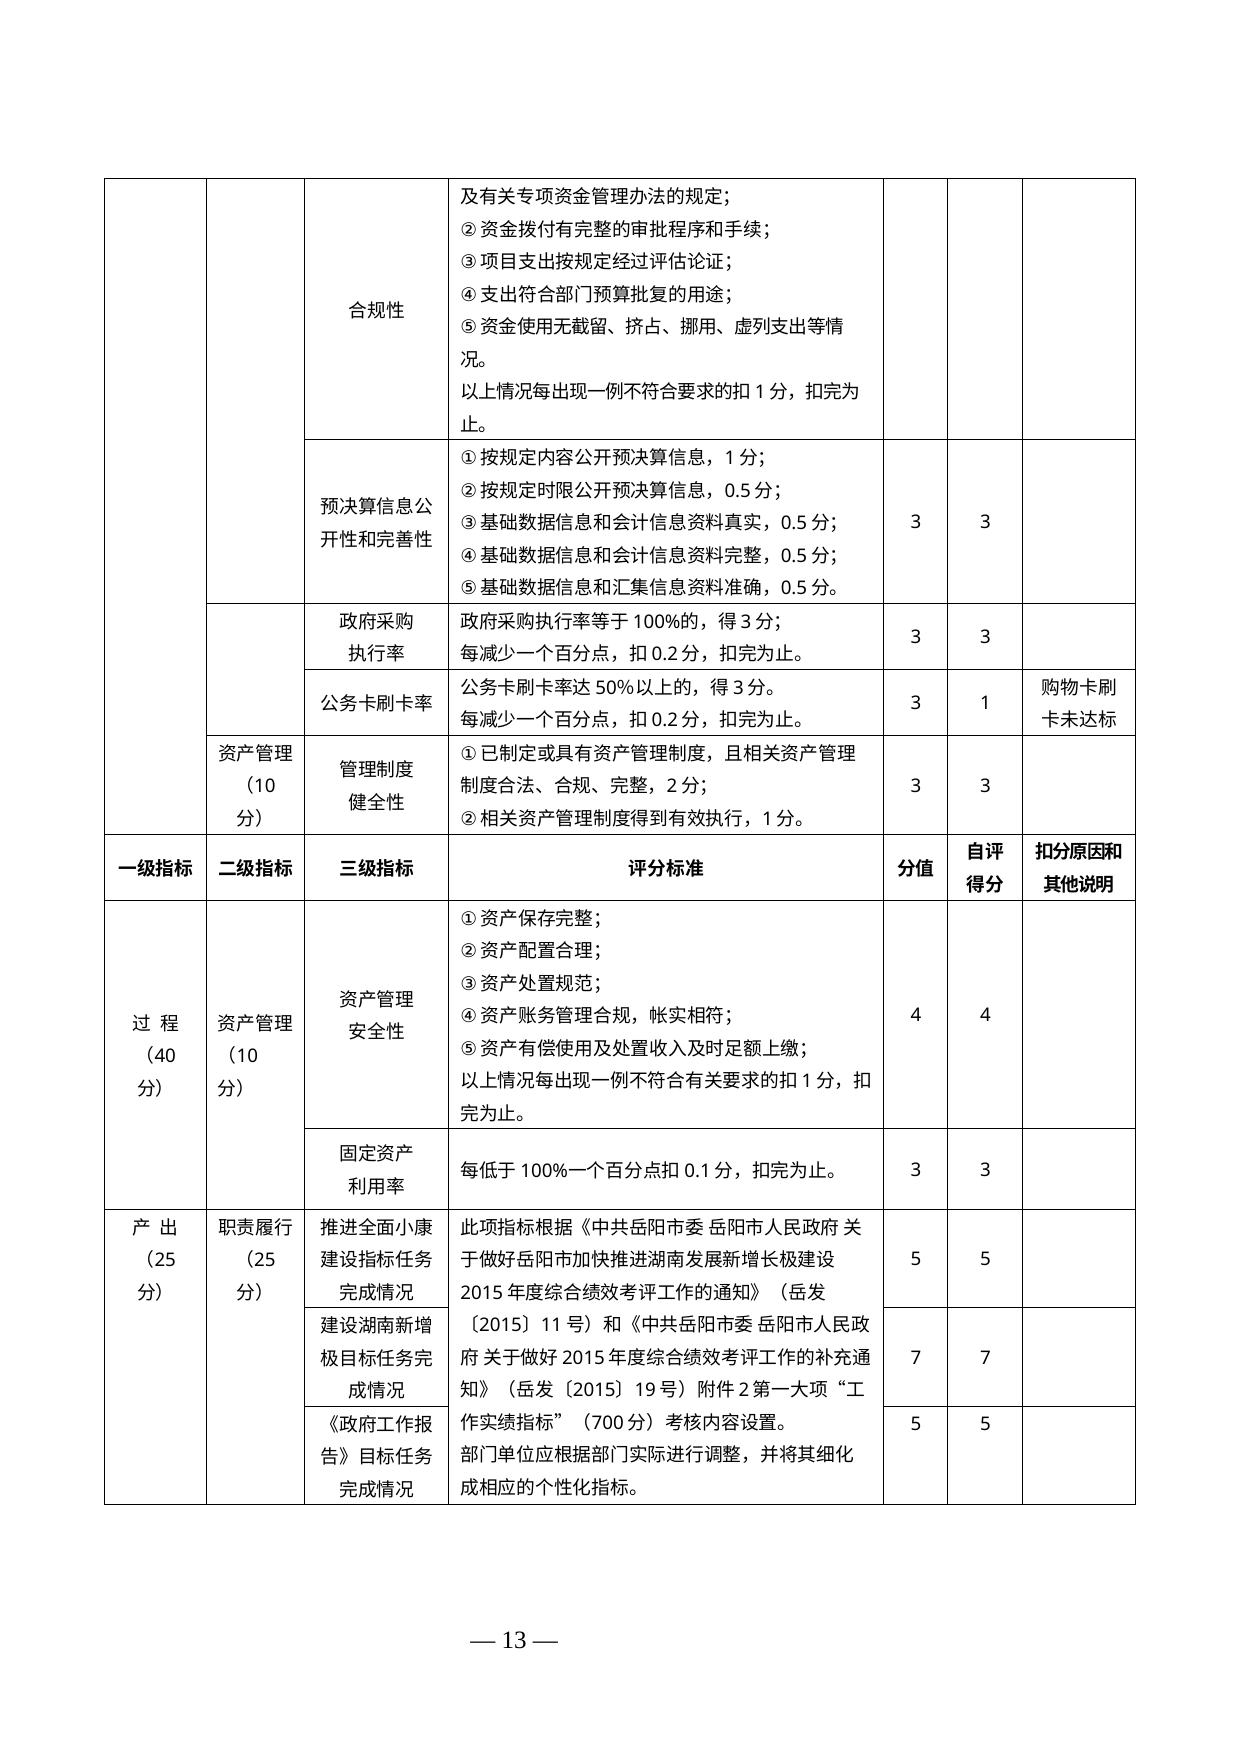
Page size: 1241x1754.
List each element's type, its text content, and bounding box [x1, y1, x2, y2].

table_cell 3 [948, 1129, 1022, 1209]
table_cell [1023, 179, 1135, 439]
table_cell 3 [884, 736, 947, 833]
table_cell 扣分原因和其他说明 [1023, 835, 1135, 899]
table_cell [1023, 1129, 1135, 1209]
table_cell 3 [884, 440, 947, 603]
table_cell 3 [948, 604, 1022, 669]
table_cell 4 [884, 901, 947, 1128]
table_cell [1023, 901, 1135, 1128]
table_cell 二级指标 [207, 835, 304, 899]
table_cell 预决算信息公开性和完善性 [305, 440, 448, 603]
table_cell 3 [884, 670, 947, 735]
table_cell 评分标准 [449, 835, 883, 899]
table_cell 管理制度 健全性 [305, 736, 448, 833]
table_cell 固定资产 利用率 [305, 1129, 448, 1209]
table_cell 1 [948, 670, 1022, 735]
table_cell [1023, 1308, 1135, 1406]
table_cell [1023, 1210, 1135, 1307]
table_cell 5 [948, 1210, 1022, 1307]
table_cell 分值 [884, 835, 947, 899]
table_cell 资产管理 （10分） [207, 901, 304, 1209]
table_cell 3 [948, 440, 1022, 603]
table_cell 政府采购 执行率 [305, 604, 448, 669]
table_cell 产 出（25分） [105, 1210, 206, 1504]
table_cell 每低于100%一个百分点扣0.1分，扣完为止。 [449, 1129, 883, 1209]
table_cell 5 [884, 1407, 947, 1504]
table_cell [1023, 604, 1135, 669]
table_cell 推进全面小康建设指标任务完成情况 [305, 1210, 448, 1307]
table_cell 一级指标 [105, 835, 206, 899]
table_cell 3 [884, 179, 947, 439]
table_cell 自评得分 [948, 835, 1022, 899]
table_cell 《政府工作报告》目标任务完成情况 [305, 1407, 448, 1504]
table_cell [1023, 440, 1135, 603]
table_cell 公务卡刷卡率 [305, 670, 448, 735]
table_cell [1023, 1407, 1135, 1504]
table_cell 政府采购执行率等于100%的，得3分； 每减少一个百分点，扣0.2分，扣完为止。 [449, 604, 883, 669]
table_cell 7 [884, 1308, 947, 1406]
table_cell ①已制定或具有资产管理制度，且相关资产管理制度合法、合规、完整，2分； ②相关资产管理制度得到有效执行，1分。 [449, 736, 883, 833]
table_cell 3 [948, 179, 1022, 439]
table_cell 过 程 （40分） [105, 901, 206, 1209]
table_cell [1023, 736, 1135, 833]
table_cell 资产管理 （10分） [207, 736, 304, 833]
table_cell 资金使用 合规性 [305, 179, 448, 439]
table_cell 5 [884, 1210, 947, 1307]
table_cell 3 [948, 736, 1022, 833]
table_cell [207, 604, 304, 735]
table_cell 5 [948, 1407, 1022, 1504]
table_cell 此项指标根据《中共岳阳市委 岳阳市人民政府 关于做好岳阳市加快推进湖南发展新增长极建设2015年度综合绩效考评工作的通知》（岳发〔2015〕11号）和《中共岳阳市委 岳阳市人民政府 关于做好2015年度综合绩效考评工作的补充通知》（岳发〔2015〕19号）附件2第一大项“工作实绩指标”（700分）考核内容设置。 部门单位应根据部门实际进行调整，并将其细化成相应的个性化指标。 [449, 1210, 883, 1504]
table_cell ①资产保存完整； ②资产配置合理； ③资产处置规范； ④资产账务管理合规，帐实相符； ⑤资产有偿使用及处置收入及时足额上缴； 以上情况每出现一例不符合有关要求的扣1分，扣完为止。 [449, 901, 883, 1128]
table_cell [449, 179, 883, 439]
table_cell 3 [884, 604, 947, 669]
table_cell 公务卡刷卡率达50％以上的，得3分。 每减少一个百分点，扣0.2分，扣完为止。 [449, 670, 883, 735]
table_cell 三级指标 [305, 835, 448, 899]
table_cell 资产管理 安全性 [305, 901, 448, 1128]
table_cell 4 [948, 901, 1022, 1128]
table_cell 7 [948, 1308, 1022, 1406]
table_cell 3 [884, 1129, 947, 1209]
table_cell ①按规定内容公开预决算信息，1分； ②按规定时限公开预决算信息，0.5分； ③基础数据信息和会计信息资料真实，0.5分； ④基础数据信息和会计信息资料完整，0.5分； ⑤基础数据信息和汇集信息资料准确，0.5分。 [449, 440, 883, 603]
table_cell 职责履行 （25分） [207, 1210, 304, 1504]
table_cell 购物卡刷卡未达标 [1023, 670, 1135, 735]
table_cell 建设湖南新增极目标任务完成情况 [305, 1308, 448, 1406]
